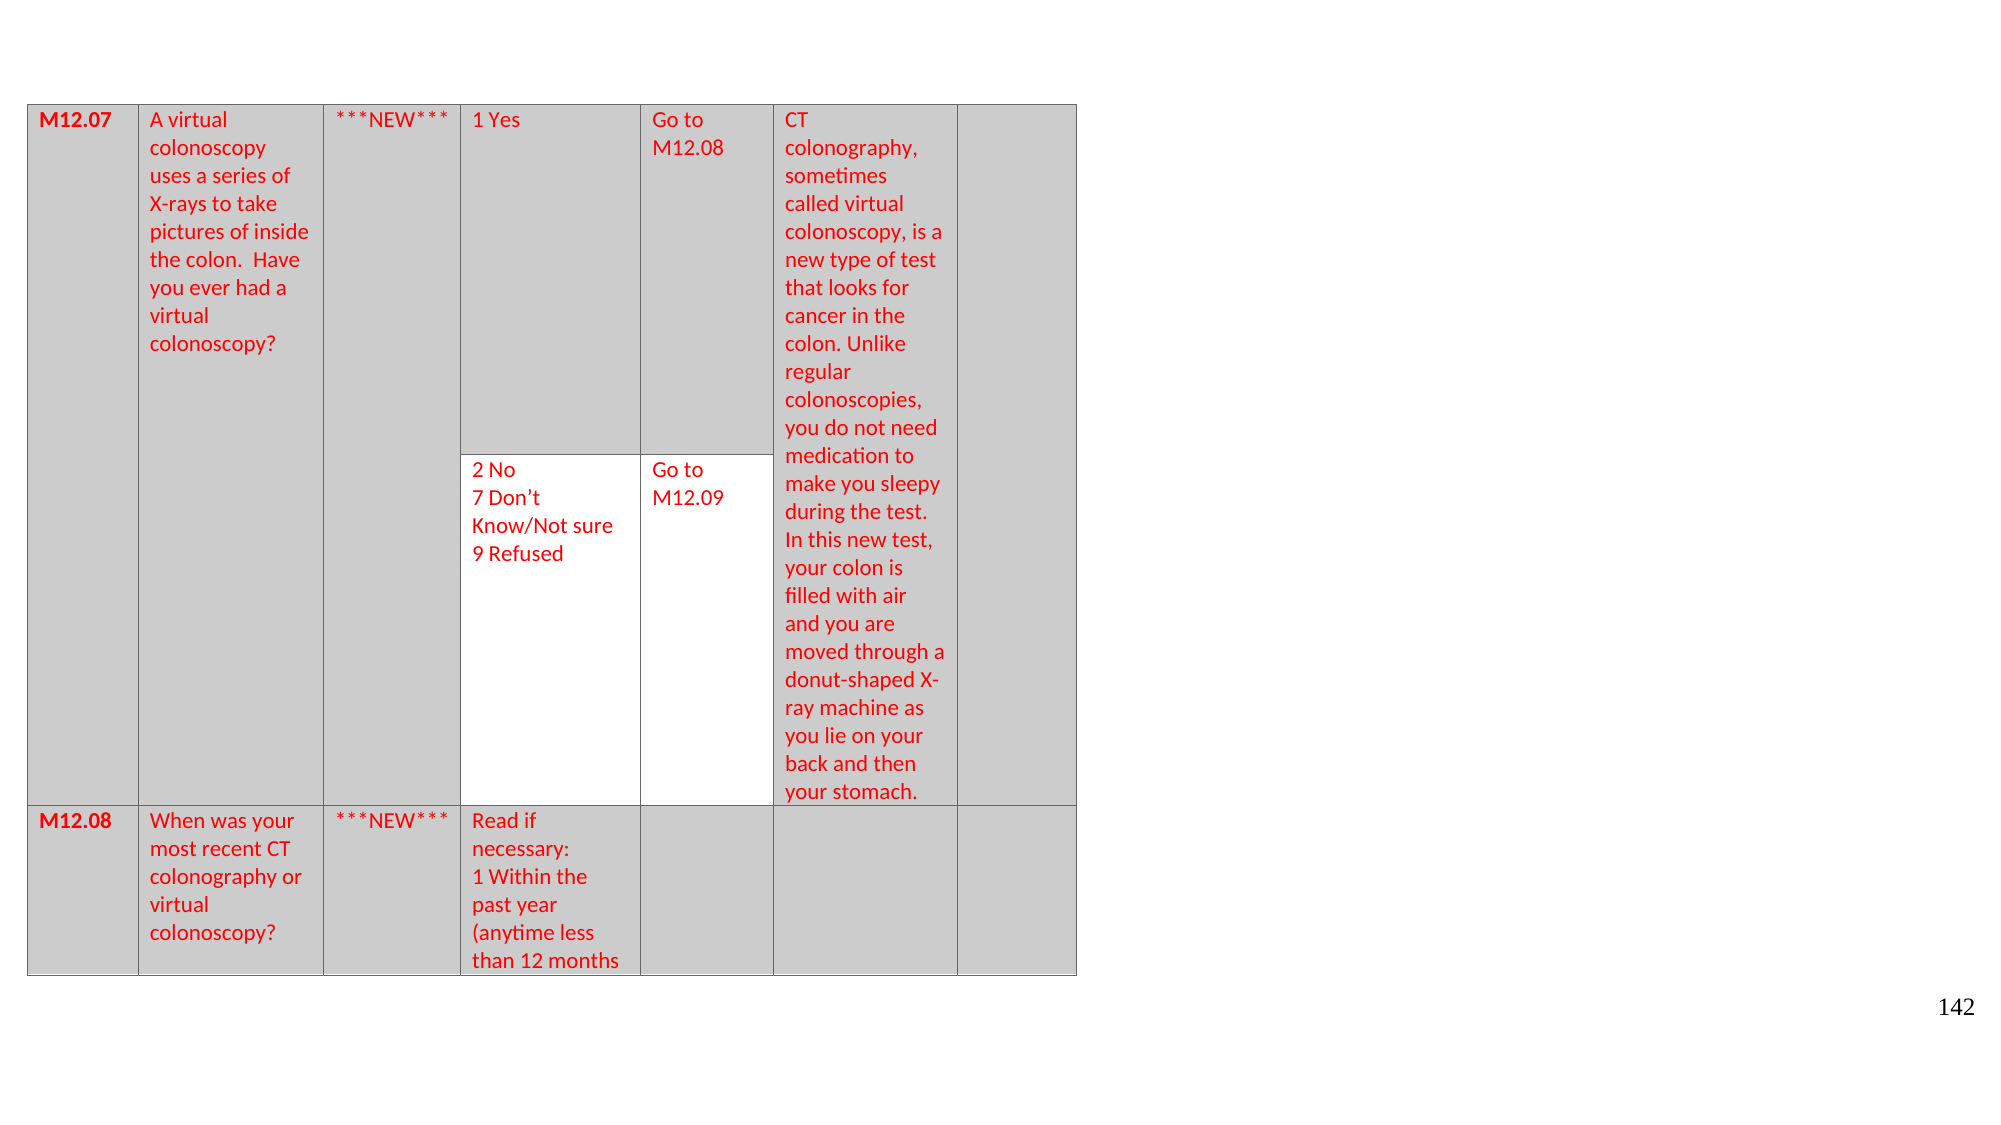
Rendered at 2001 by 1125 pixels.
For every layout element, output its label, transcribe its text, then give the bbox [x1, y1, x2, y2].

table_cell Go to M12.09 [641, 455, 773, 805]
table_cell [958, 105, 1076, 805]
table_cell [461, 806, 640, 974]
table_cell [139, 806, 323, 974]
table_cell M12.08 [28, 806, 138, 974]
table_cell CT colonography, sometimes called virtual colonoscopy, is a new type of test that looks for cancer in the colon. Unlike regular colonoscopies, you do not need medication to make you sleepy during the test. In this new test, your colon is filled with air and you are moved through a donut-shaped X-ray machine as you lie on your back and then your stomach. [774, 105, 957, 805]
table_cell Go to M12.08 [641, 105, 773, 454]
table_cell [958, 806, 1076, 974]
table_cell 2 No 7 Don’t Know/Not sure 9 Refused [461, 455, 640, 805]
table_cell 1 Yes [461, 105, 640, 454]
table_cell ***NEW*** [324, 806, 460, 974]
table_cell [641, 806, 773, 974]
table_cell [774, 806, 957, 974]
table_cell A virtual colonoscopy uses a series of X-rays to take pictures of inside the colon. Have you ever had a virtual colonoscopy? [139, 105, 323, 805]
table_cell ***NEW*** [324, 105, 460, 805]
table_cell M12.07 [28, 105, 138, 805]
